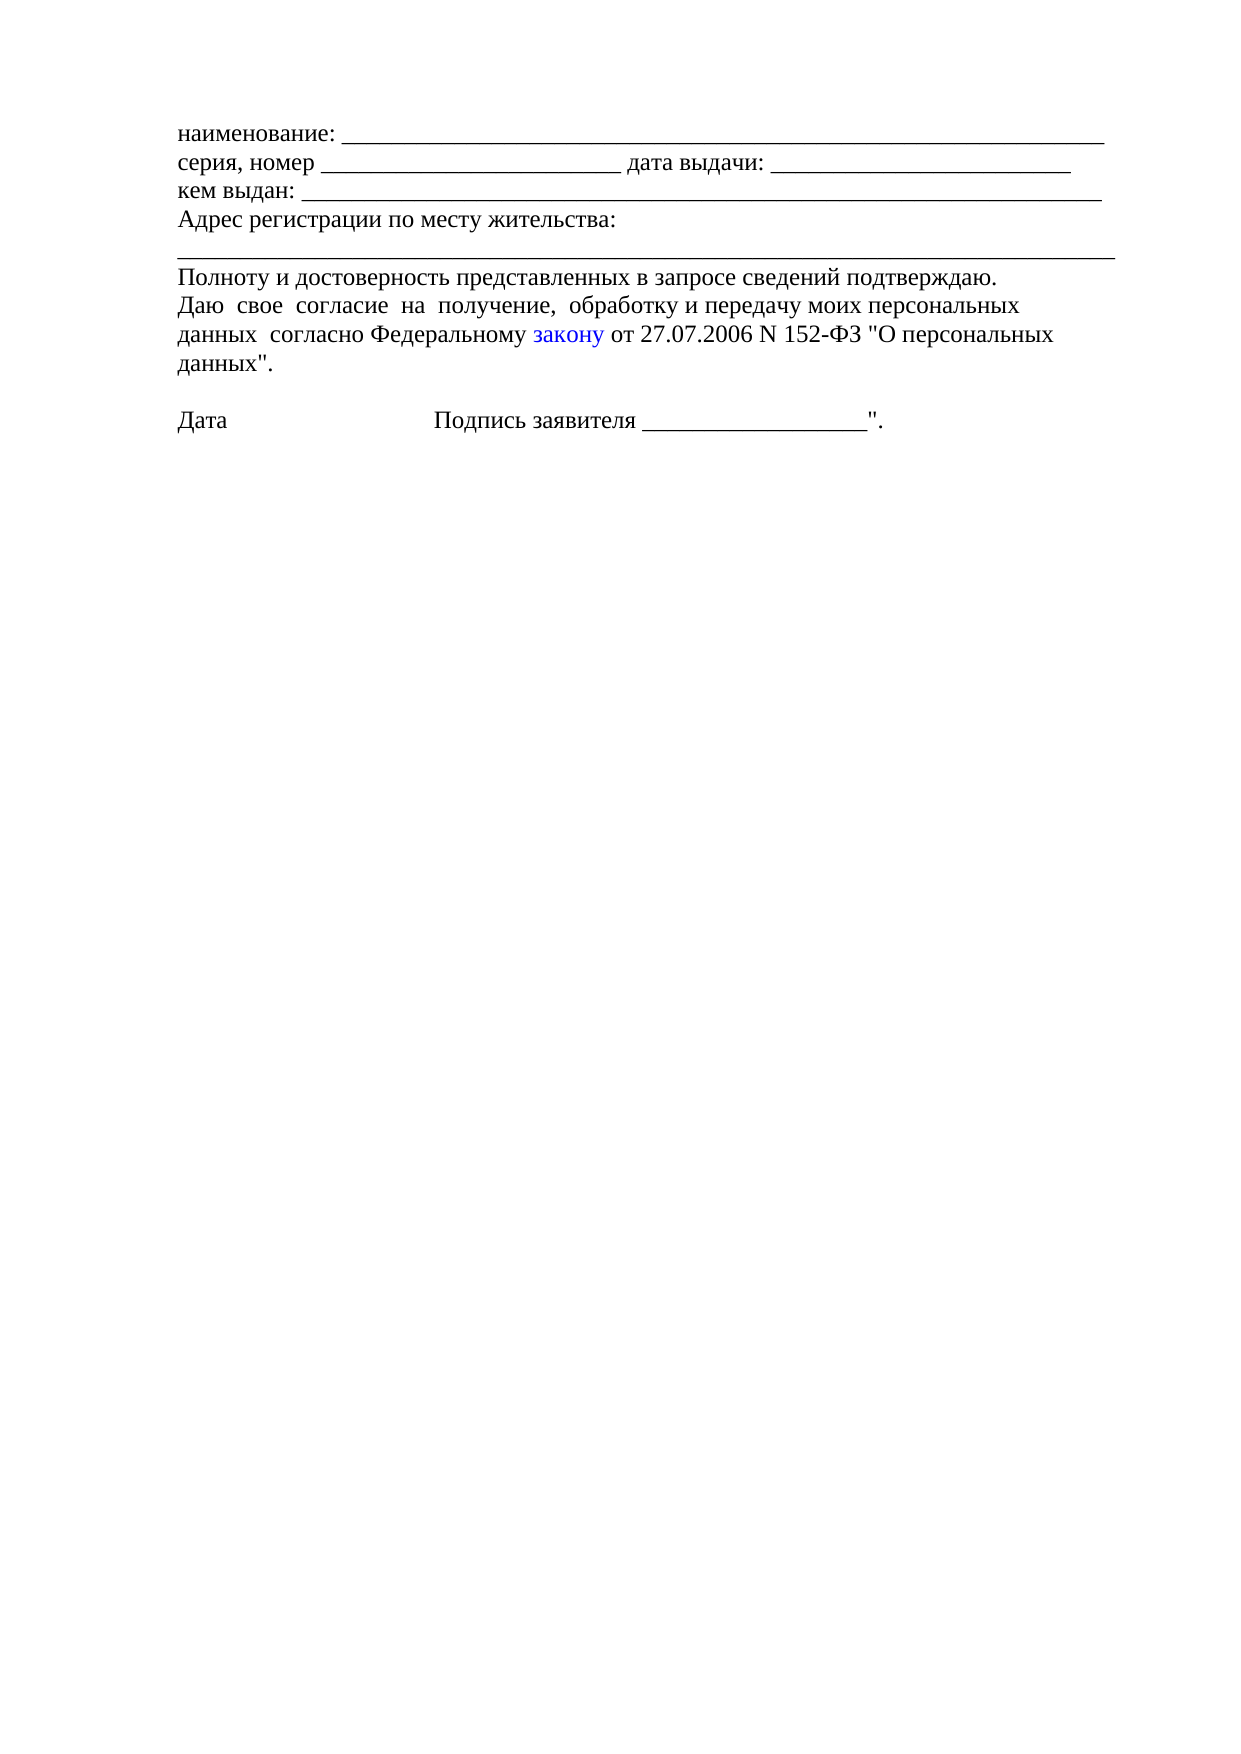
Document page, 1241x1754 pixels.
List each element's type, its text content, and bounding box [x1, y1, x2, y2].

text серия, номер ________________________ дата выдачи: ________________________ [177, 147, 1152, 176]
text Полноту и достоверность представленных в запросе сведений подтверждаю. [177, 262, 1152, 291]
text Дата Подпись заявителя __________________". [177, 406, 1152, 434]
text Адрес регистрации по месту жительства: [177, 204, 1152, 233]
text кем выдан: ________________________________________________________________ [177, 176, 1152, 204]
text данных согласно Федеральному закону от 27.07.2006 N 152-ФЗ "О персональных [177, 319, 1152, 348]
text данных". [177, 348, 1152, 377]
text Даю свое согласие на получение, обработку и передачу моих персональных [177, 291, 1152, 319]
text ___________________________________________________________________________ [177, 233, 1152, 262]
text наименование: _____________________________________________________________ [177, 118, 1152, 147]
